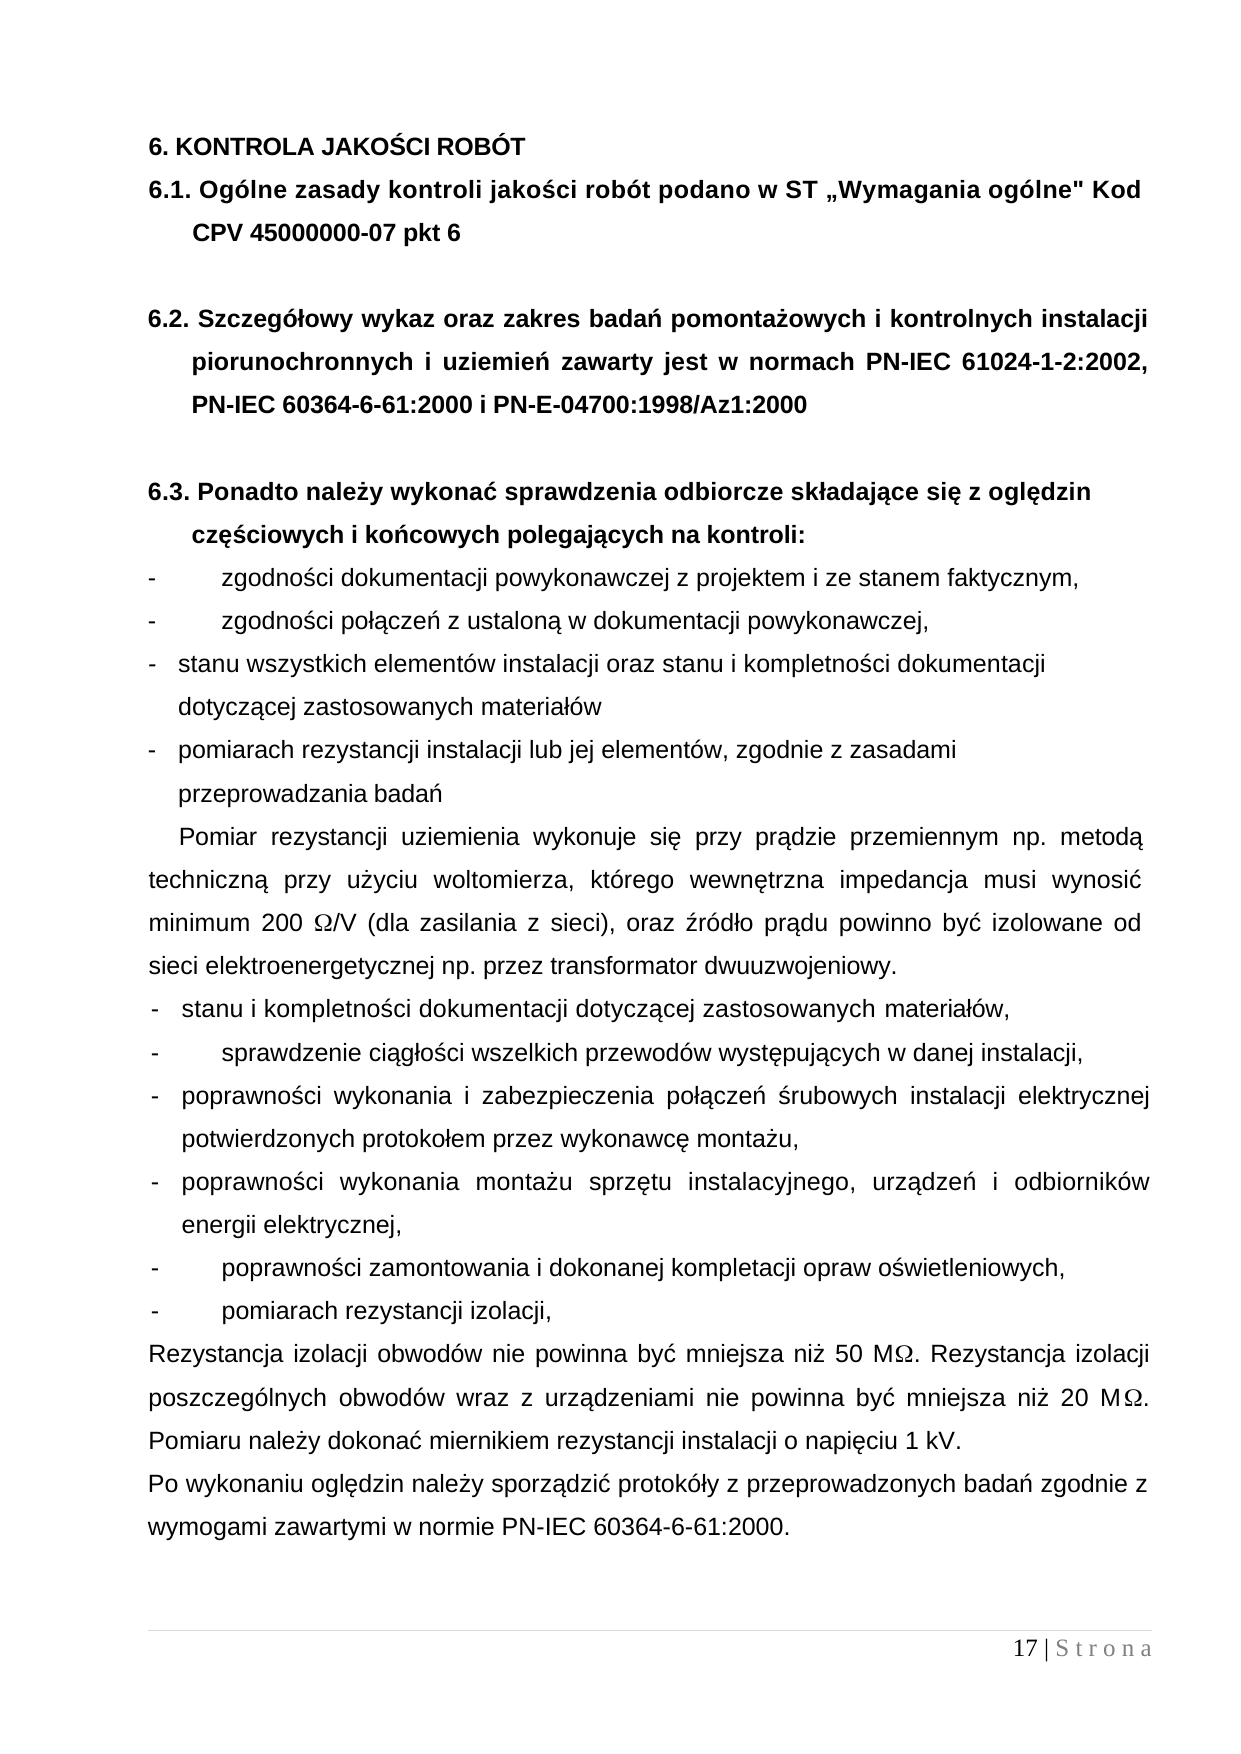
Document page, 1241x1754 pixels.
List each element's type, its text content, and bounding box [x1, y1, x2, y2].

text Rezystancja izolacji obwodów nie powinna być mniejsza niż . Rezystancja izolacji poszczególnych obwodów wraz z urządzeniami nie powinna być mniejsza niż . Pomiaru należy dokonać miernikiem rezystancji instalacji o napięciu 1 kV. [148, 1339, 1150, 1454]
list poprawności wykonania i zabezpieczenia połączeń śrubowych instalacji elektrycznej potwierdzonych protokołem przez wykonawcę montażu, [151, 1081, 1152, 1152]
text 6.2. Szczegółowy wykaz oraz zakres badań pomontażowych i kontrolnych instalacji piorunochronnych i uziemień zawarty jest w normach PN-IEC 61024-1-2:2002, PN-IEC 60364-6-61:2000 i PN-E-04700:1998/Az1:2000 [148, 304, 1150, 419]
text Po wykonaniu oględzin należy sporządzić protokóły z przeprowadzonych badań zgodnie z wymogami zawartymi w normie PN-IEC 60364-6-61:2000. [148, 1469, 1150, 1541]
list poprawności wykonania montażu sprzętu instalacyjnego, urządzeń i odbiorników energii elektrycznej, [151, 1167, 1152, 1239]
list zgodności dokumentacji powykonawczej z projektem i ze stanem faktycznym, [148, 563, 1152, 592]
list poprawności zamontowania i dokonanej kompletacji opraw oświetleniowych, [151, 1253, 1152, 1282]
list stanu wszystkich elementów instalacji oraz stanu i kompletności dokumentacji dotyczącej zastosowanych materiałów [148, 649, 1152, 721]
text Pomiar rezystancji uziemienia wykonuje się przy prądzie przemiennym np. metodą techniczną przy użyciu woltomierza, którego wewnętrzna impedancja musi wynosić minimum 200 /V (dla zasilania z sieci), oraz źródło prądu powinno być izolowane od sieci elektroenergetycznej np. przez transformator dwuuzwojeniowy. [148, 822, 1143, 980]
list stanu i kompletności dokumentacji dotyczącej zastosowanych materiałów, [151, 994, 1152, 1023]
text 6.1. Ogólne zasady kontroli jakości robót podano w ST „Wymagania ogólne" Kod CPV 45000000-07 pkt 6 [148, 175, 1152, 247]
list zgodności połączeń z ustaloną w dokumentacji powykonawczej, [148, 606, 1152, 635]
list sprawdzenie ciągłości wszelkich przewodów występujących w danej instalacji, [151, 1037, 1152, 1066]
list pomiarach rezystancji instalacji lub jej elementów, zgodnie z zasadami przeprowadzania badań [148, 736, 1152, 807]
text 6.3. Ponadto należy wykonać sprawdzenia odbiorcze składające się z oględzin częściowych i końcowych polegających na kontroli: [148, 477, 1152, 549]
text 6. KONTROLA JAKOŚCI ROBÓT [148, 132, 1152, 161]
list pomiarach rezystancji izolacji, [151, 1296, 1152, 1325]
